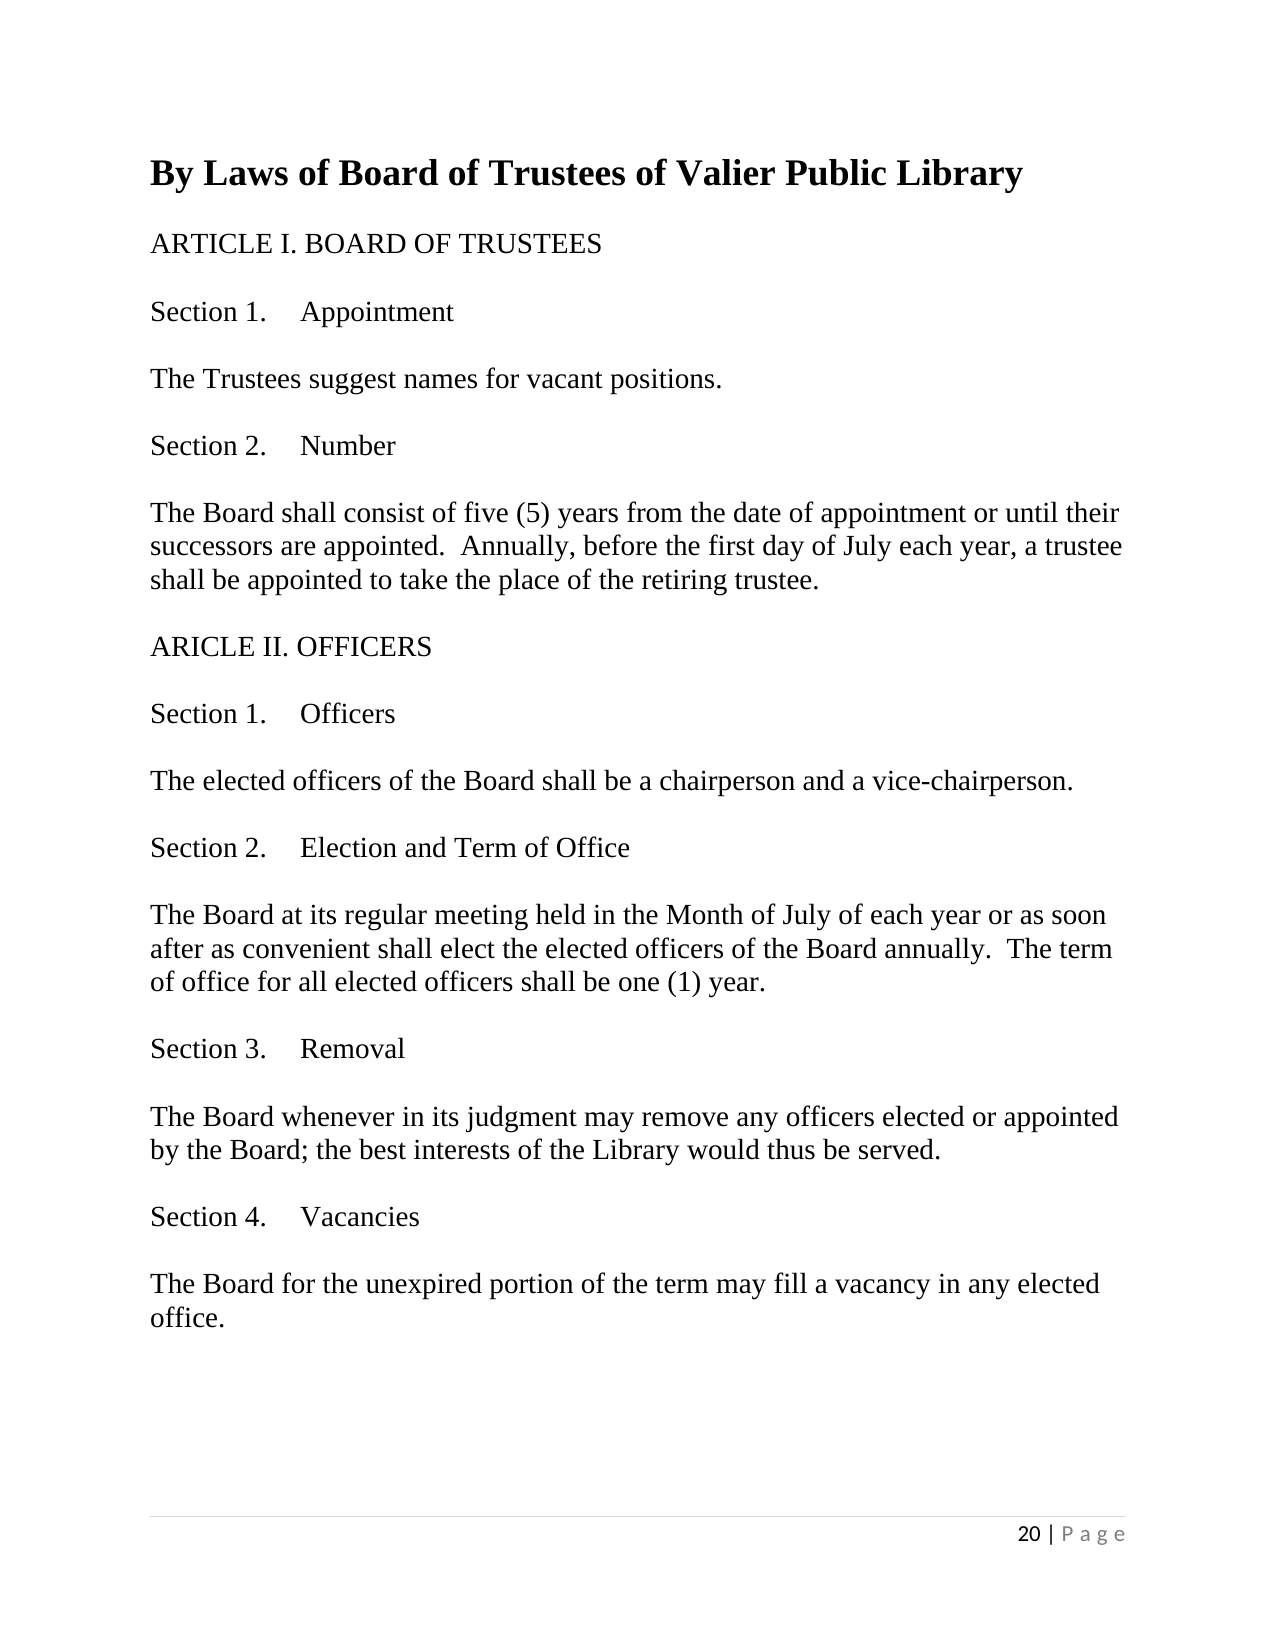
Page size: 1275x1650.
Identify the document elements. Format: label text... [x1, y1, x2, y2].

text The elected officers of the Board shall be a chairperson and a vice-chairperson. [150, 763, 1125, 797]
text Section 2. Number [150, 428, 1125, 461]
text The Board for the unexpired portion of the term may fill a vacancy in any elected office. [150, 1266, 1125, 1333]
text ARTICLE I. BOARD OF TRUSTEES [150, 227, 1125, 260]
text Section 3. Removal [150, 1032, 1125, 1065]
text Section 4. Vacancies [150, 1199, 1125, 1233]
text The Board whenever in its judgment may remove any officers elected or appointed by the Board; the best interests of the Library would thus be served. [150, 1099, 1125, 1166]
text The Board at its regular meeting held in the Month of July of each year or as soon after as convenient shall elect the elected officers of the Board annually. The term of office for all elected officers shall be one (1) year. [150, 897, 1125, 998]
text Section 1. Appointment [150, 294, 1125, 327]
text The Trustees suggest names for vacant positions. [150, 361, 1125, 394]
text By Laws of Board of Trustees of Valier Public Library [150, 150, 1125, 193]
text Section 1. Officers [150, 696, 1125, 730]
text The Board shall consist of five (5) years from the date of appointment or until their successors are appointed. Annually, before the first day of July each year, a trustee shall be appointed to take the place of the retiring trustee. [150, 495, 1125, 596]
text ARICLE II. OFFICERS [150, 629, 1125, 663]
text Section 2. Election and Term of Office [150, 830, 1125, 864]
